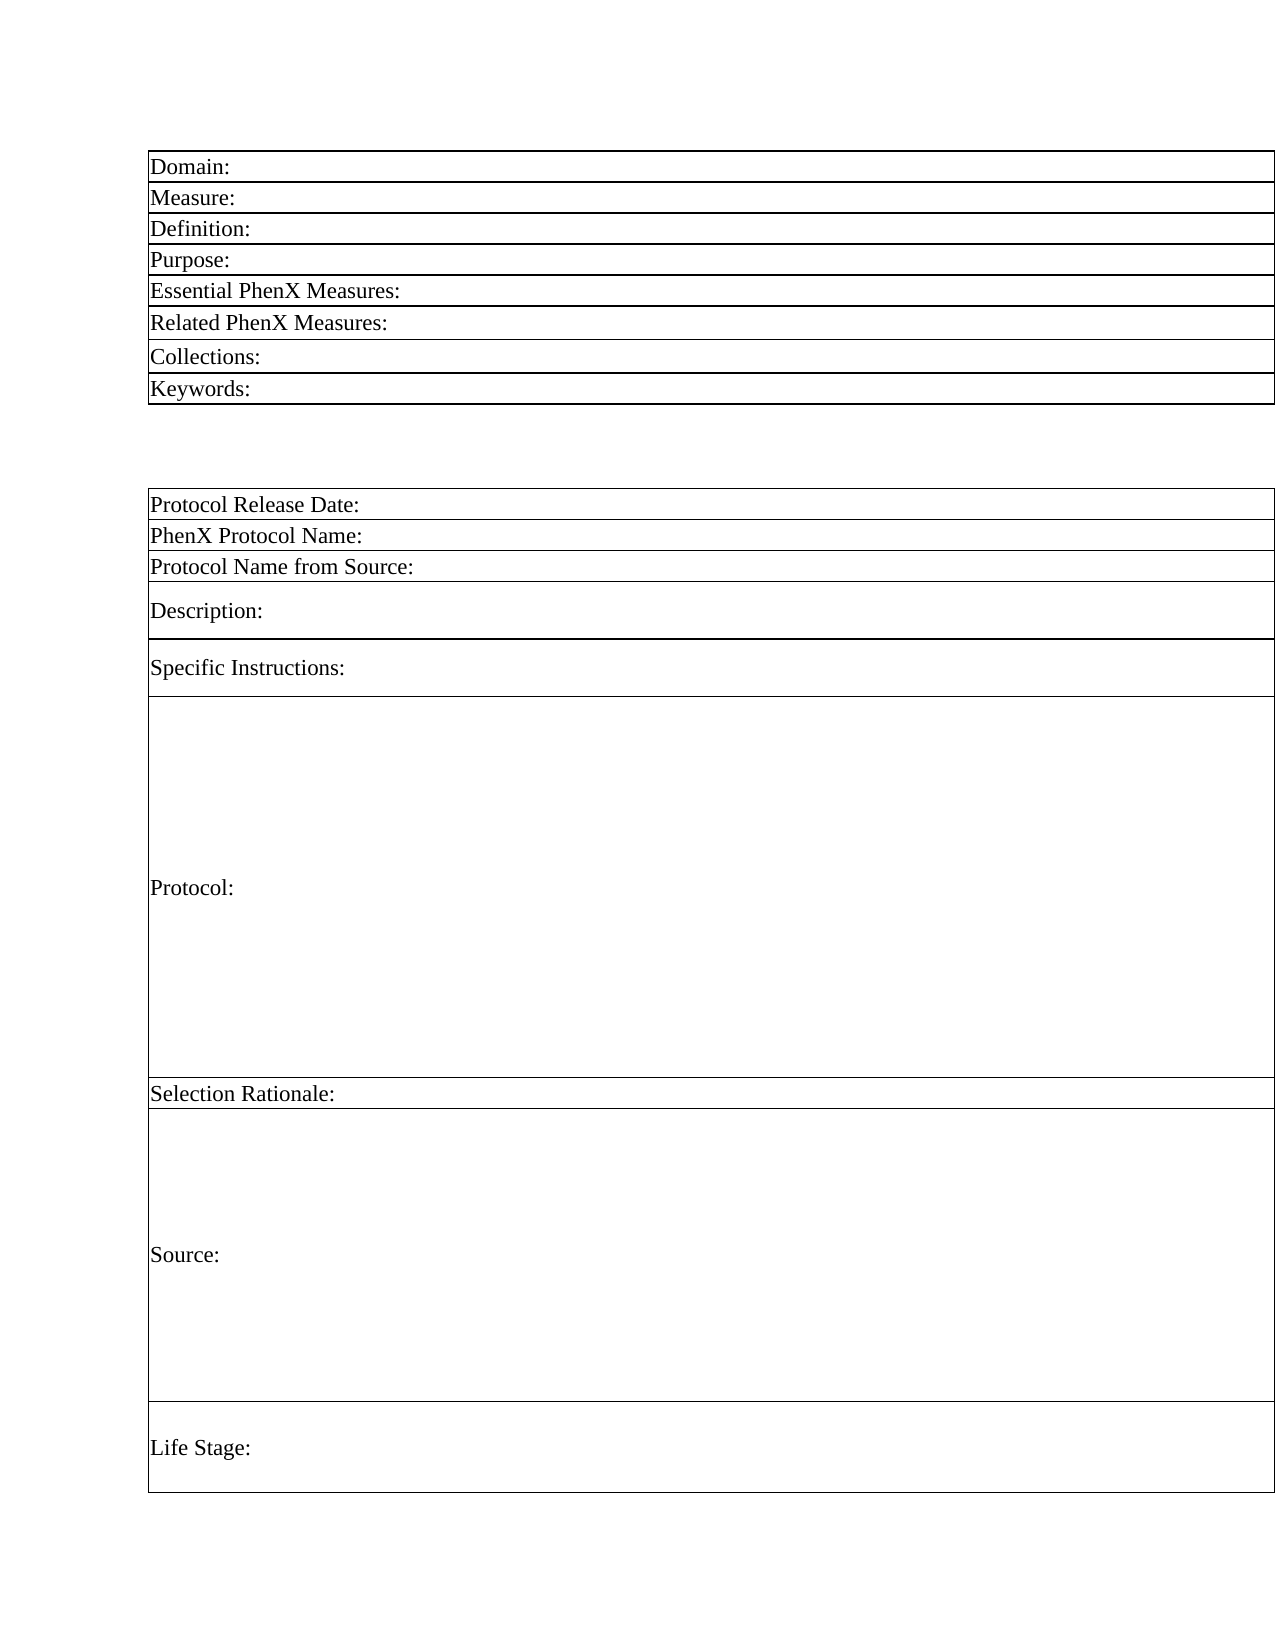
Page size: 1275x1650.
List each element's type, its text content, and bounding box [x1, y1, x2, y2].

table_header Domain: [149, 152, 1274, 181]
table_cell Collections: [149, 340, 1274, 372]
table_cell Related PhenX Measures: [149, 307, 1274, 339]
table_cell Protocol Name from Source: [149, 551, 1274, 581]
table_cell Purpose: [149, 245, 1274, 274]
table_cell Description: [149, 582, 1274, 638]
table_cell Keywords: [149, 374, 1274, 403]
table_cell Measure: [149, 183, 1274, 212]
table_cell Source: [149, 1109, 1274, 1401]
table_cell Protocol: [149, 697, 1274, 1076]
table_cell Essential PhenX Measures: [149, 276, 1274, 305]
table_cell Selection Rationale: [149, 1078, 1274, 1107]
table_header Protocol Release Date: [149, 489, 1274, 519]
table_cell Definition: [149, 214, 1274, 243]
table_cell Specific Instructions: [149, 640, 1274, 696]
table_cell Life Stage: [149, 1402, 1274, 1491]
table_cell PhenX Protocol Name: [149, 520, 1274, 550]
